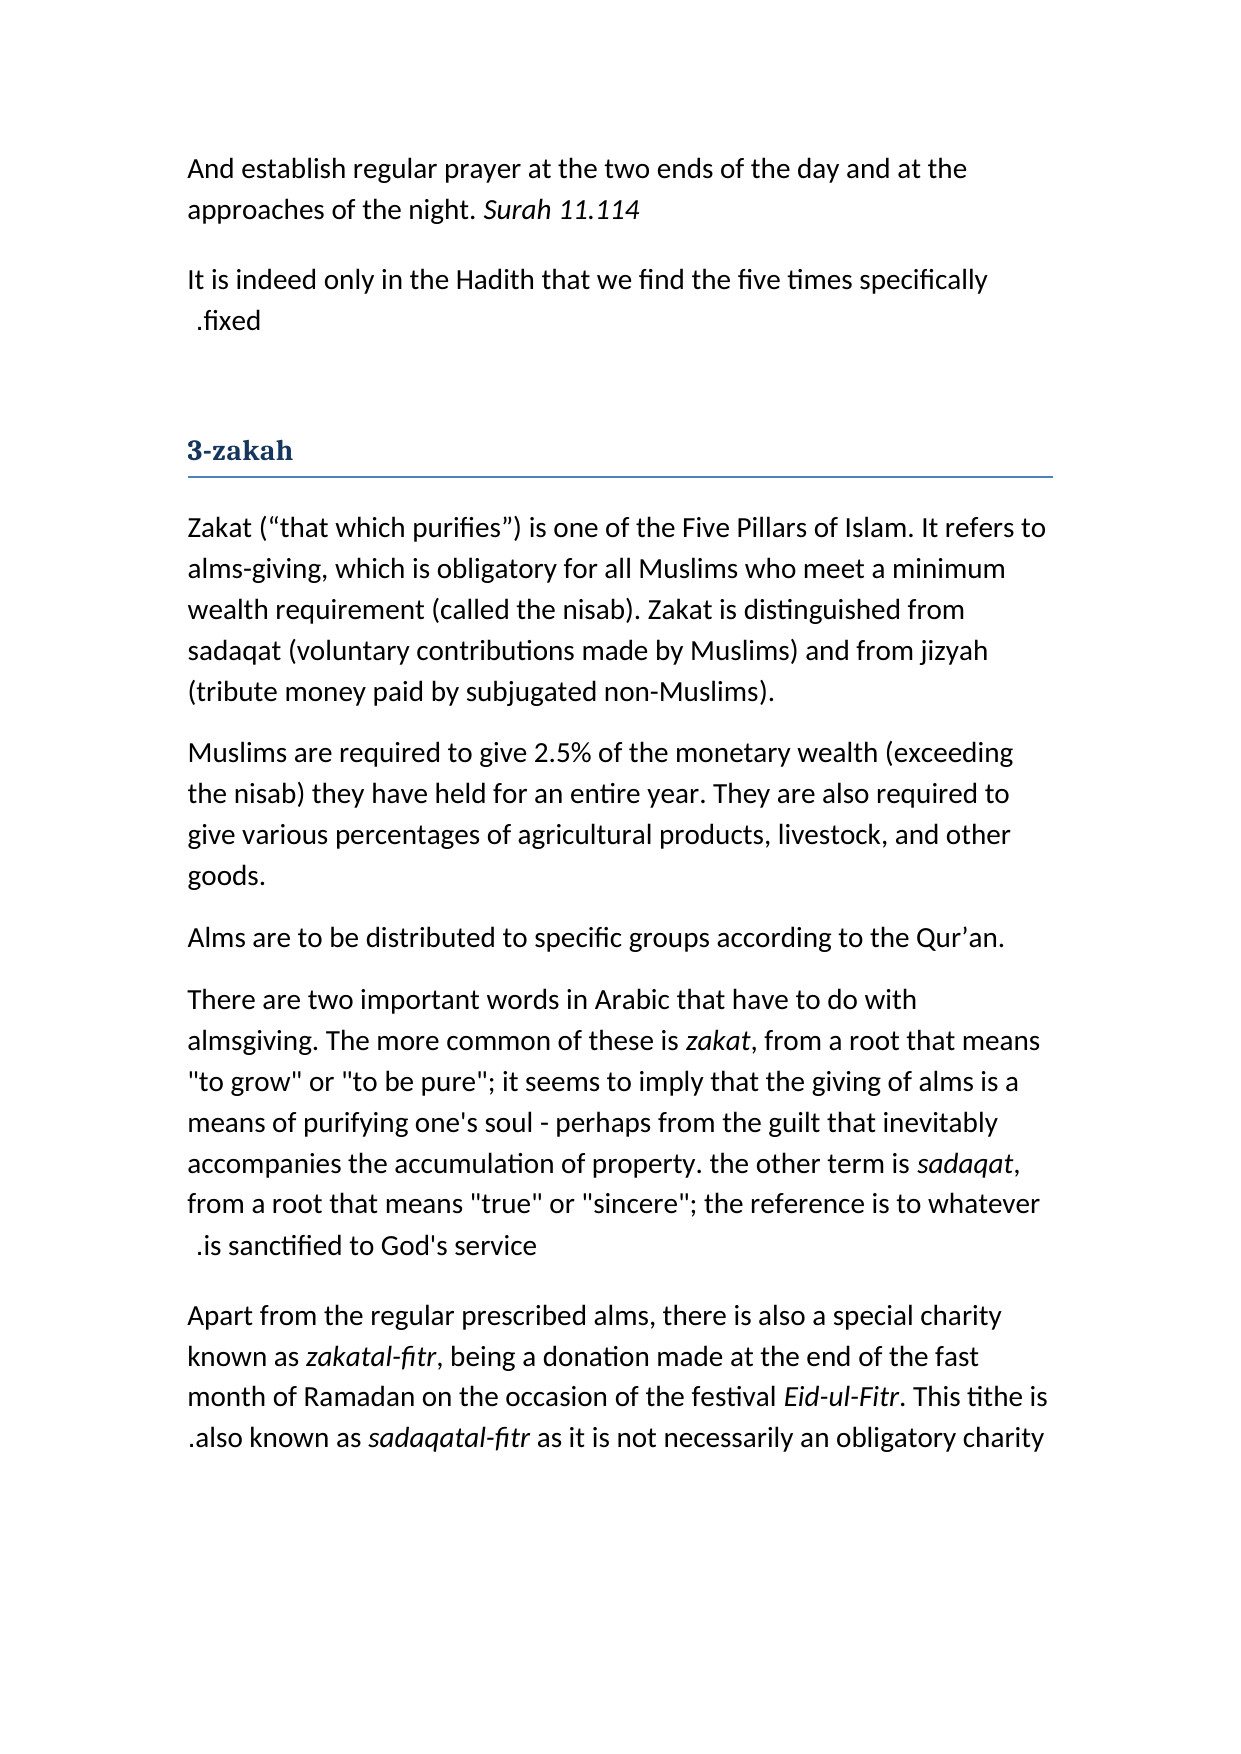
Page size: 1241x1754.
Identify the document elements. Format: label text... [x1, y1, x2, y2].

title 3-zakah [187, 434, 1053, 478]
text There are two important words in Arabic that have to do with almsgiving. The more common of these is zakat, from a root that means "to grow" or "to be pure"; it seems to imply that the giving of alms is a means of purifying one's soul - perhaps from the guilt that inevitably accompanies the accumulation of property. the other term is sadaqat, from a root that means "true" or "sincere"; the reference is to whatever is sanctified to God's service. [187, 981, 1053, 1262]
text Zakat (“that which purifies”) is one of the Five Pillars of Islam. It refers to alms-giving, which is obligatory for all Muslims who meet a minimum wealth requirement (called the nisab). Zakat is distinguished from sadaqat (voluntary contributions made by Muslims) and from jizyah (tribute money paid by subjugated non-Muslims). [187, 509, 1053, 708]
text Apart from the regular prescribed alms, there is also a special charity known as zakatal-fitr, being a donation made at the end of the fast month of Ramadan on the occasion of the festival Eid-ul-Fitr. This tithe is also known as sadaqatal-fitr as it is not necessarily an obligatory charity. [187, 1297, 1053, 1455]
text Muslims are required to give 2.5% of the monetary wealth (exceeding the nisab) they have held for an entire year. They are also required to give various percentages of agricultural products, livestock, and other goods. [187, 734, 1053, 893]
text And establish regular prayer at the two ends of the day and at the approaches of the night. Surah 11.114 [187, 150, 1053, 227]
text It is indeed only in the Hadith that we find the five times specifically fixed. [187, 261, 1053, 338]
text Alms are to be distributed to specific groups according to the Qur’an. [187, 919, 1053, 955]
